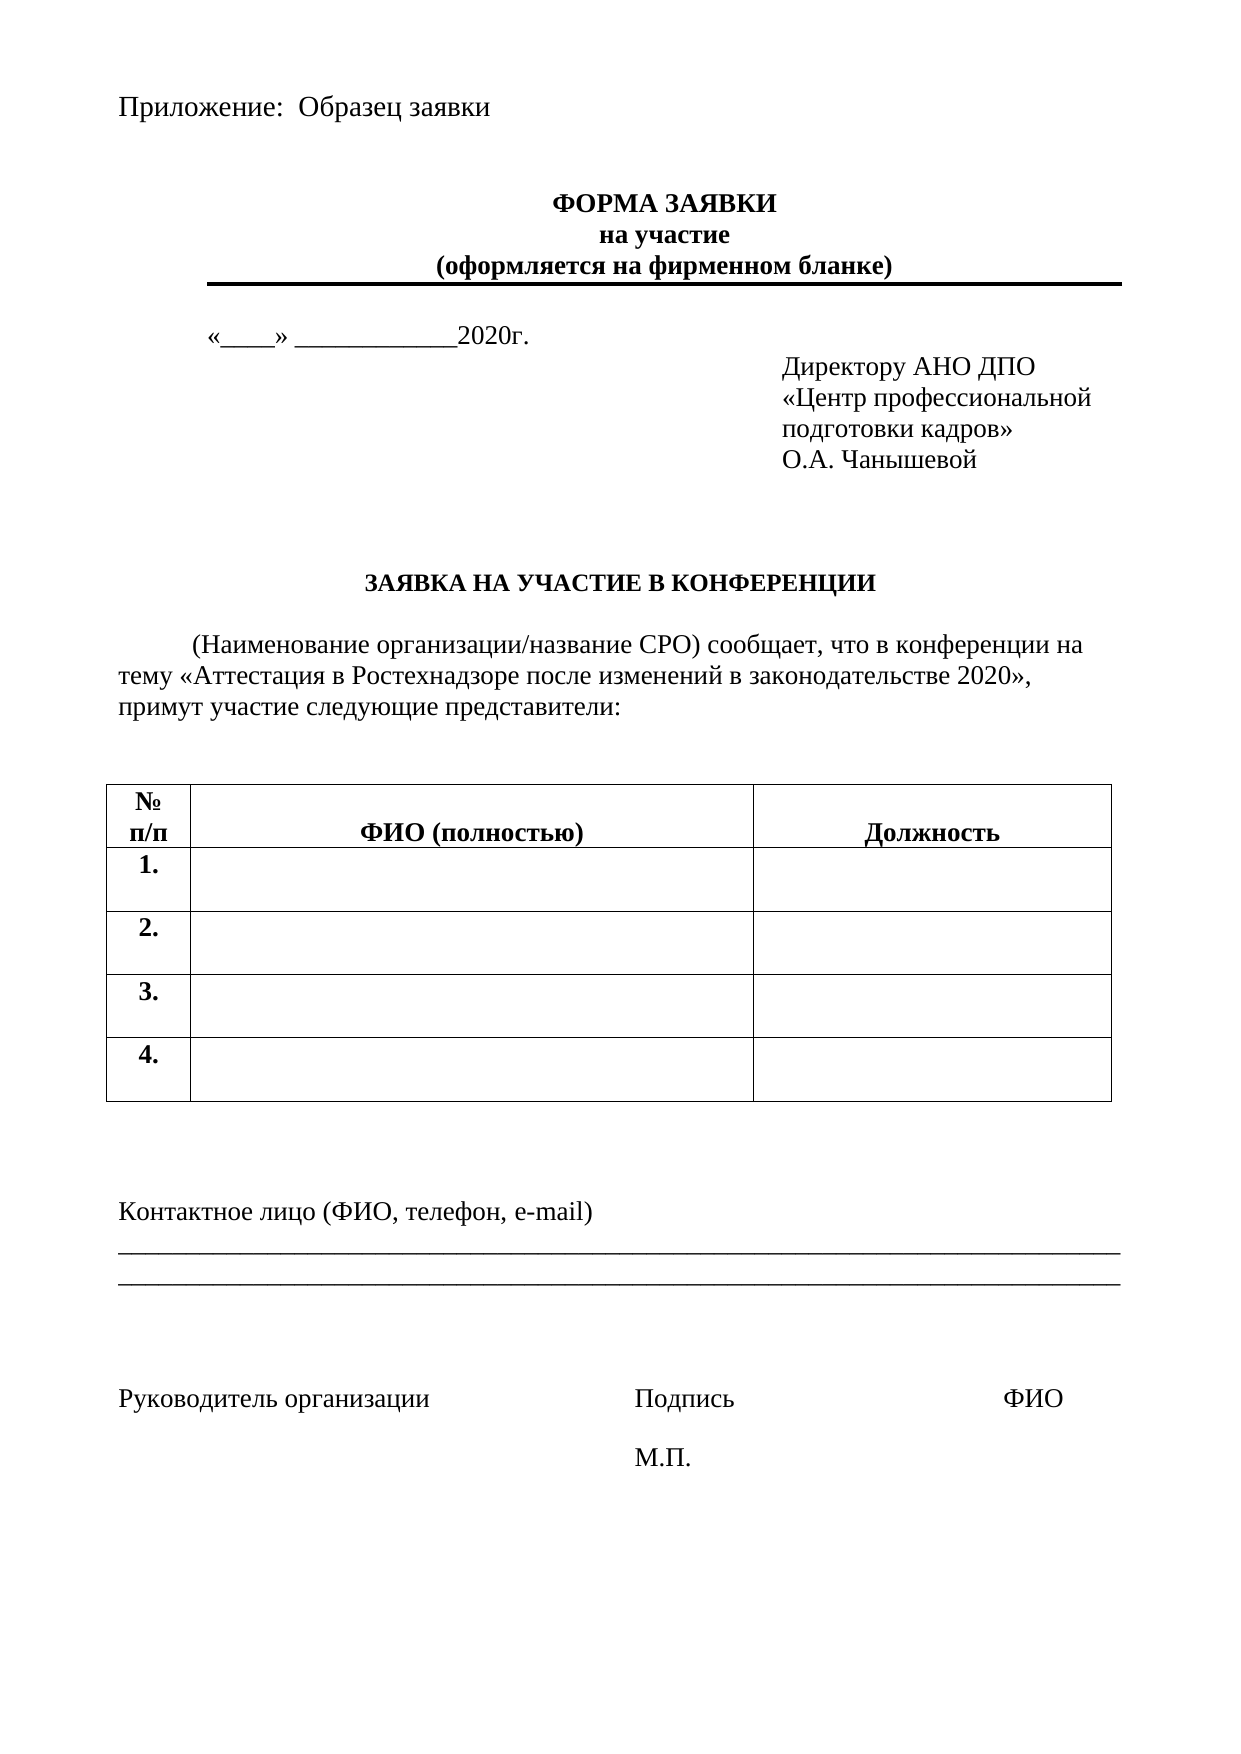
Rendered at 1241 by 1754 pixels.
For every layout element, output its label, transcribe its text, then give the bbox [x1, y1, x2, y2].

table_header ФИО (полностью) [191, 785, 753, 847]
table_cell [191, 1038, 753, 1101]
text (Наименование организации/название СРО) сообщает, что в конференции на тему «Аттестация в Ростехнадзоре после изменений в законодательстве 2020», примут участие следующие представители: [118, 628, 1122, 722]
text О.А. Чанышевой [782, 444, 1122, 475]
table_header № п/п [107, 785, 190, 847]
table_header Должность [754, 785, 1111, 847]
text на участие [207, 218, 1122, 249]
table_cell [191, 848, 753, 911]
text ____________________________________________________________________________________________________________________________________________________ [118, 1226, 1122, 1288]
text ЗАЯВКА НА УЧАСТИЕ В КОНФЕРЕНЦИИ [118, 568, 1122, 597]
text «____» ____________2020г. [207, 319, 1122, 350]
text М.П. [118, 1441, 1122, 1472]
table_cell [191, 912, 753, 974]
text Руководитель организации Подпись ФИО [118, 1382, 1122, 1413]
text ФОРМА ЗАЯВКИ [207, 187, 1122, 218]
table_cell 1. [107, 848, 190, 911]
table_cell [754, 1038, 1111, 1101]
text (оформляется на фирменном бланке) [207, 249, 1122, 282]
table_cell 2. [107, 912, 190, 974]
table_cell [754, 848, 1111, 911]
text Приложение: Образец заявки [118, 89, 1122, 122]
text Директору АНО ДПО [207, 350, 1122, 381]
table_cell 4. [107, 1038, 190, 1101]
table_cell [754, 975, 1111, 1037]
table_cell [191, 975, 753, 1037]
text Контактное лицо (ФИО, телефон, e-mail) [118, 1195, 1122, 1226]
table_cell [754, 912, 1111, 974]
table_cell 3. [107, 975, 190, 1037]
text «Центр профессиональной подготовки кадров» [782, 381, 1122, 444]
